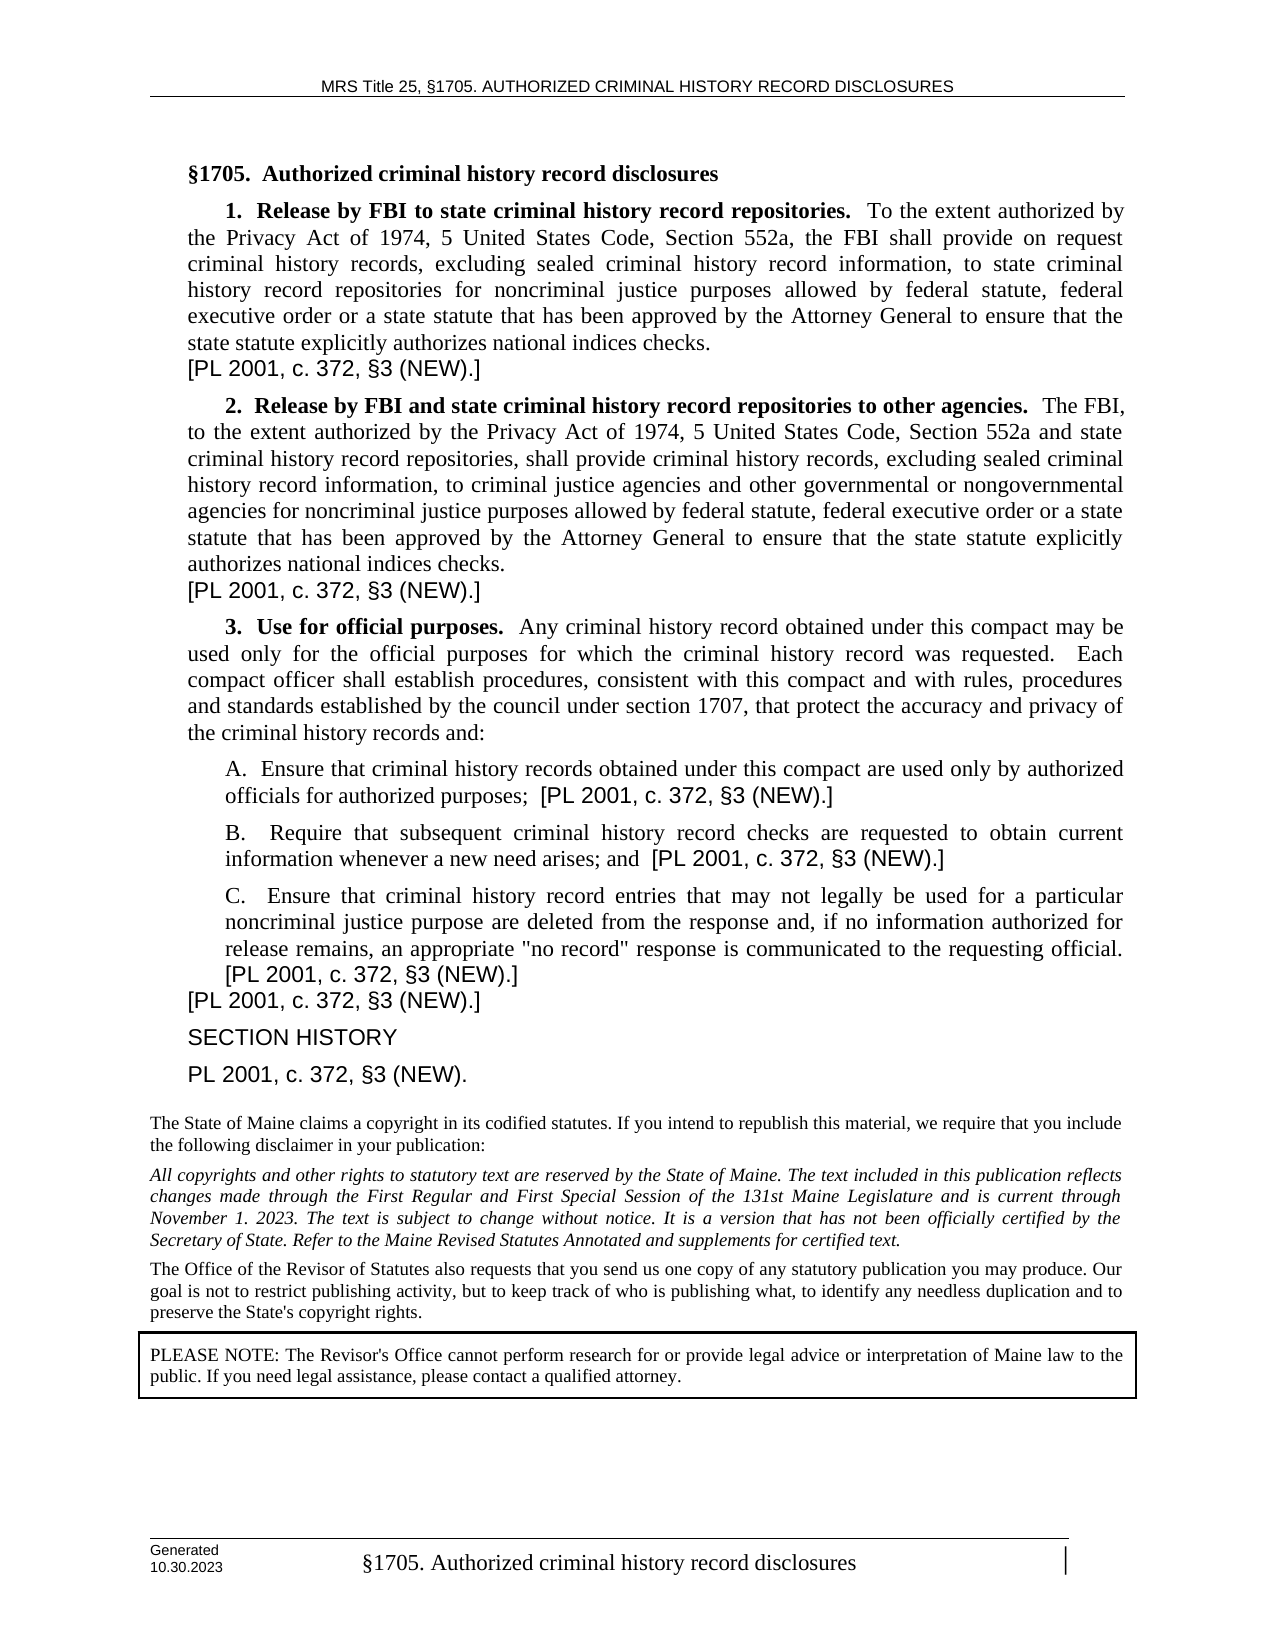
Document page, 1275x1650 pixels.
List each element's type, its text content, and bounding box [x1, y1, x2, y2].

text 1. Release by FBI to state criminal history record repositories. To the extent authorized by the Privacy Act of 1974, 5 United States Code, Section 552a, the FBI shall provide on request criminal history records, excluding sealed criminal history record information, to state criminal history record repositories for noncriminal justice purposes allowed by federal statute, federal executive order or a state statute that has been approved by the Attorney General to ensure that the state statute explicitly authorizes national indices checks. [187, 197, 1125, 355]
text 3. Use for official purposes. Any criminal history record obtained under this compact may be used only for the official purposes for which the criminal history record was requested. Each compact officer shall establish procedures, consistent with this compact and with rules, procedures and standards established by the council under section 1707, that protect the accuracy and privacy of the criminal history records and: [187, 613, 1125, 745]
text [PL 2001, c. 372, §3 (NEW).] [187, 577, 1125, 603]
text SECTION HISTORY [187, 1024, 1125, 1051]
text B. Require that subsequent criminal history record checks are requested to obtain current information whenever a new need arises; and [PL 2001, c. 372, §3 (NEW).] [225, 819, 1125, 872]
text The State of Maine claims a copyright in its codified statutes. If you intend to republish this material, we require that you include the following disclaimer in your publication: [150, 1112, 1125, 1155]
text [PL 2001, c. 372, §3 (NEW).] [187, 355, 1125, 382]
text §1705. Authorized criminal history record disclosures [187, 160, 1125, 187]
text [PL 2001, c. 372, §3 (NEW).] [187, 987, 1125, 1014]
text A. Ensure that criminal history records obtained under this compact are used only by authorized officials for authorized purposes; [PL 2001, c. 372, §3 (NEW).] [225, 756, 1125, 808]
text PL 2001, c. 372, §3 (NEW). [187, 1061, 1125, 1087]
text The Office of the Revisor of Statutes also requests that you send us one copy of any statutory publication you may produce. Our goal is not to restrict publishing activity, but to keep track of who is publishing what, to identify any needless duplication and to preserve the State's copyright rights. [150, 1258, 1125, 1323]
text C. Ensure that criminal history record entries that may not legally be used for a particular noncriminal justice purpose are deleted from the response and, if no information authorized for release remains, an appropriate "no record" response is communicated to the requesting official. [PL 2001, c. 372, §3 (NEW).] [225, 882, 1125, 987]
text PLEASE NOTE: The Revisor's Office cannot perform research for or provide legal advice or interpretation of Maine law to the public. If you need legal assistance, please contact a qualified attorney. [140, 1334, 1135, 1397]
text All copyrights and other rights to statutory text are reserved by the State of Maine. The text included in this publication reflects changes made through the First Regular and First Special Session of the 131st Maine Legislature and is current through November 1. 2023 . The text is subject to change without notice. It is a version that has not been officially certified by the Secretary of State. Refer to the Maine Revised Statutes Annotated and supplements for certified text. [150, 1164, 1125, 1250]
text 2. Release by FBI and state criminal history record repositories to other agencies. The FBI, to the extent authorized by the Privacy Act of 1974, 5 United States Code, Section 552a and state criminal history record repositories, shall provide criminal history records, excluding sealed criminal history record information, to criminal justice agencies and other governmental or nongovernmental agencies for noncriminal justice purposes allowed by federal statute, federal executive order or a state statute that has been approved by the Attorney General to ensure that the state statute explicitly authorizes national indices checks. [187, 392, 1125, 577]
